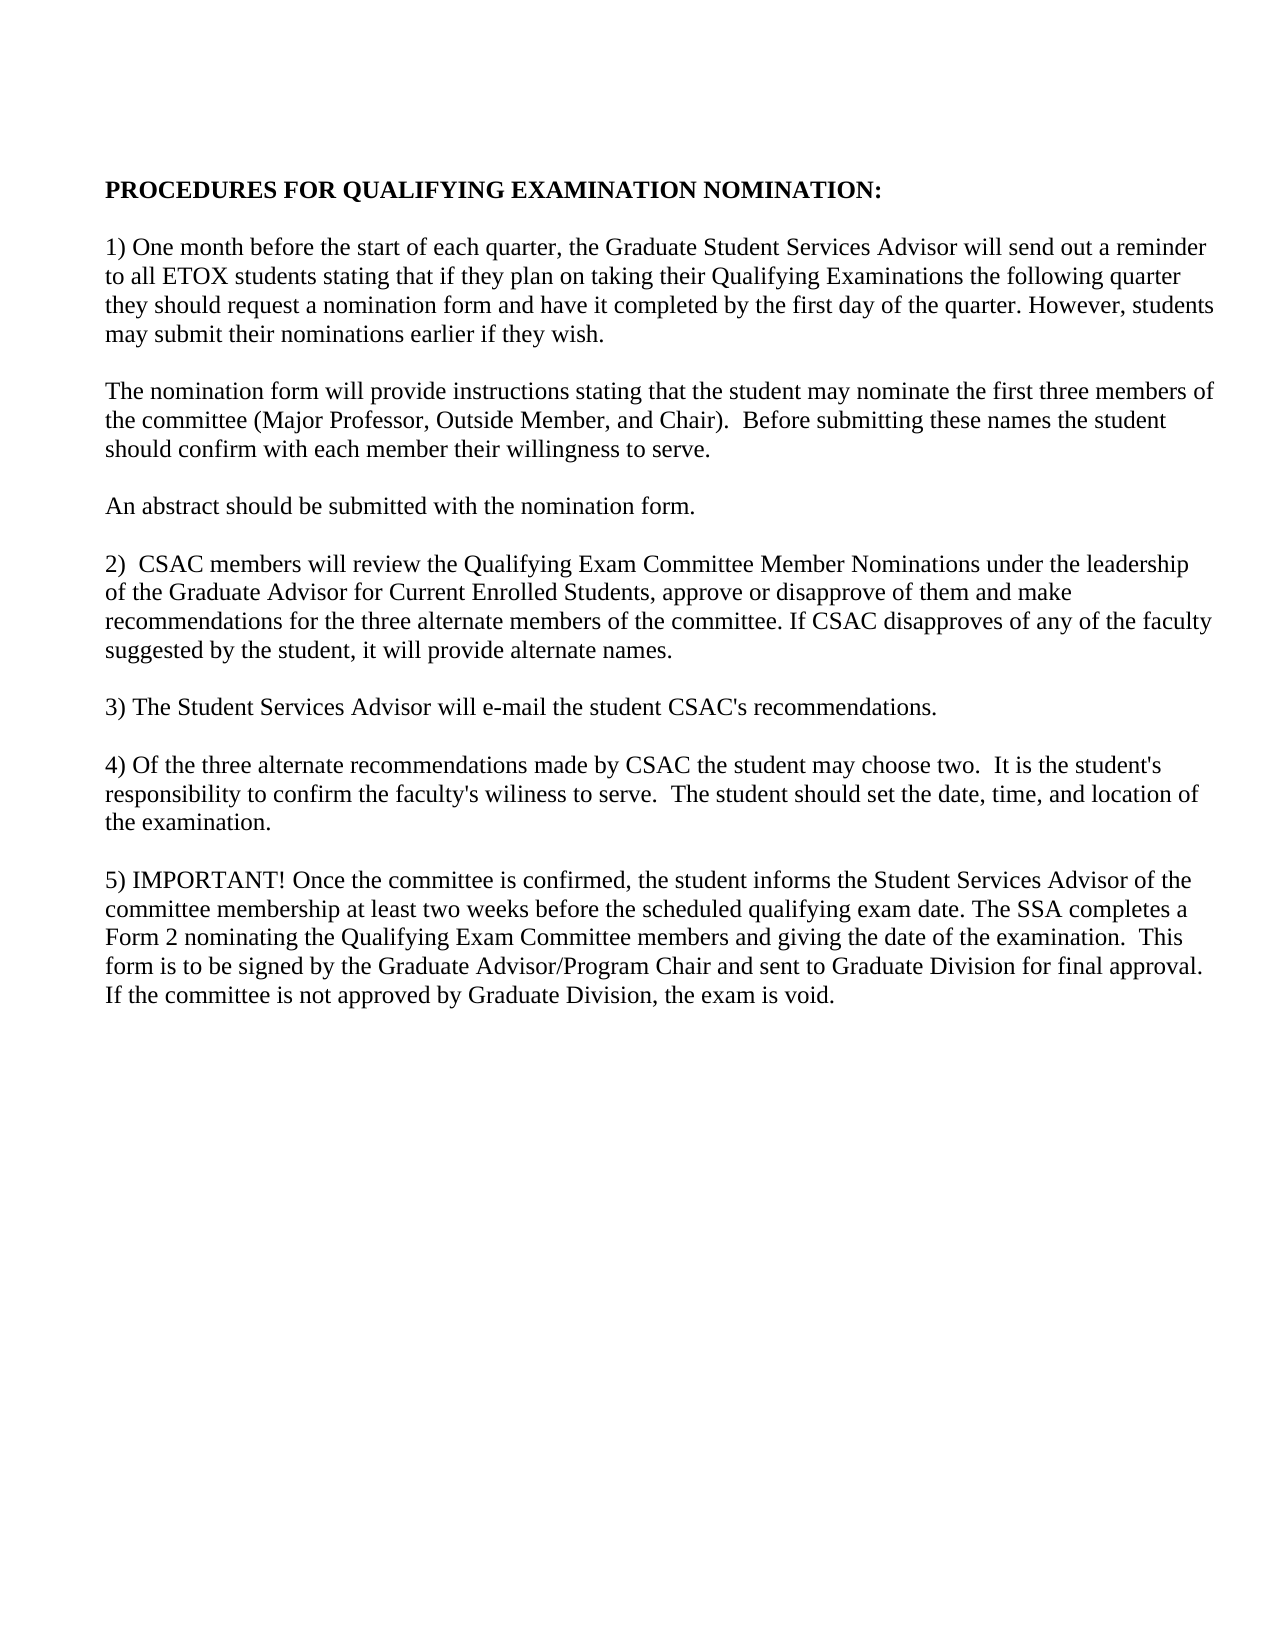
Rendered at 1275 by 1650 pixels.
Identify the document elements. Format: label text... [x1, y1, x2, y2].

text PROCEDURES FOR QUALIFYING EXAMINATION NOMINATION: [105, 175, 1215, 204]
text 2) CSAC members will review the Qualifying Exam Committee Member Nominations under the leadership of the Graduate Advisor for Current Enrolled Students, approve or disapprove of them and make recommendations for the three alternate members of the committee. If CSAC disapproves of any of the faculty suggested by the student, it will provide alternate names. [105, 549, 1215, 664]
text The nomination form will provide instructions stating that the student may nominate the first three members of the committee (Major Professor, Outside Member, and Chair). Before submitting these names the student should confirm with each member their willingness to serve. [105, 376, 1215, 462]
text An abstract should be submitted with the nomination form. [105, 491, 1215, 520]
text 5) IMPORTANT! Once the committee is confirmed, the student informs the Student Services Advisor of the committee membership at least two weeks before the scheduled qualifying exam date. The SSA completes a Form 2 nominating the Qualifying Exam Committee members and giving the date of the examination. This form is to be signed by the Graduate Advisor/Program Chair and sent to Graduate Division for final approval. If the committee is not approved by Graduate Division, the exam is void. [105, 865, 1215, 1009]
text 4) Of the three alternate recommendations made by CSAC the student may choose two. It is the student's responsibility to confirm the faculty's wiliness to serve. The student should set the date, time, and location of the examination. [105, 750, 1215, 836]
text 1) One month before the start of each quarter, the Graduate Student Services Advisor will send out a reminder to all E students stating that if they plan on taking their Qualifying Examinations the following quarter they should request a nomination form and have it completed by the first day of the quarter. However, students may submit their nominations earlier if they wish. [105, 232, 1215, 347]
text 3) The Student Services Advisor will e-mail the student CSAC's recommendations. [105, 692, 1215, 721]
